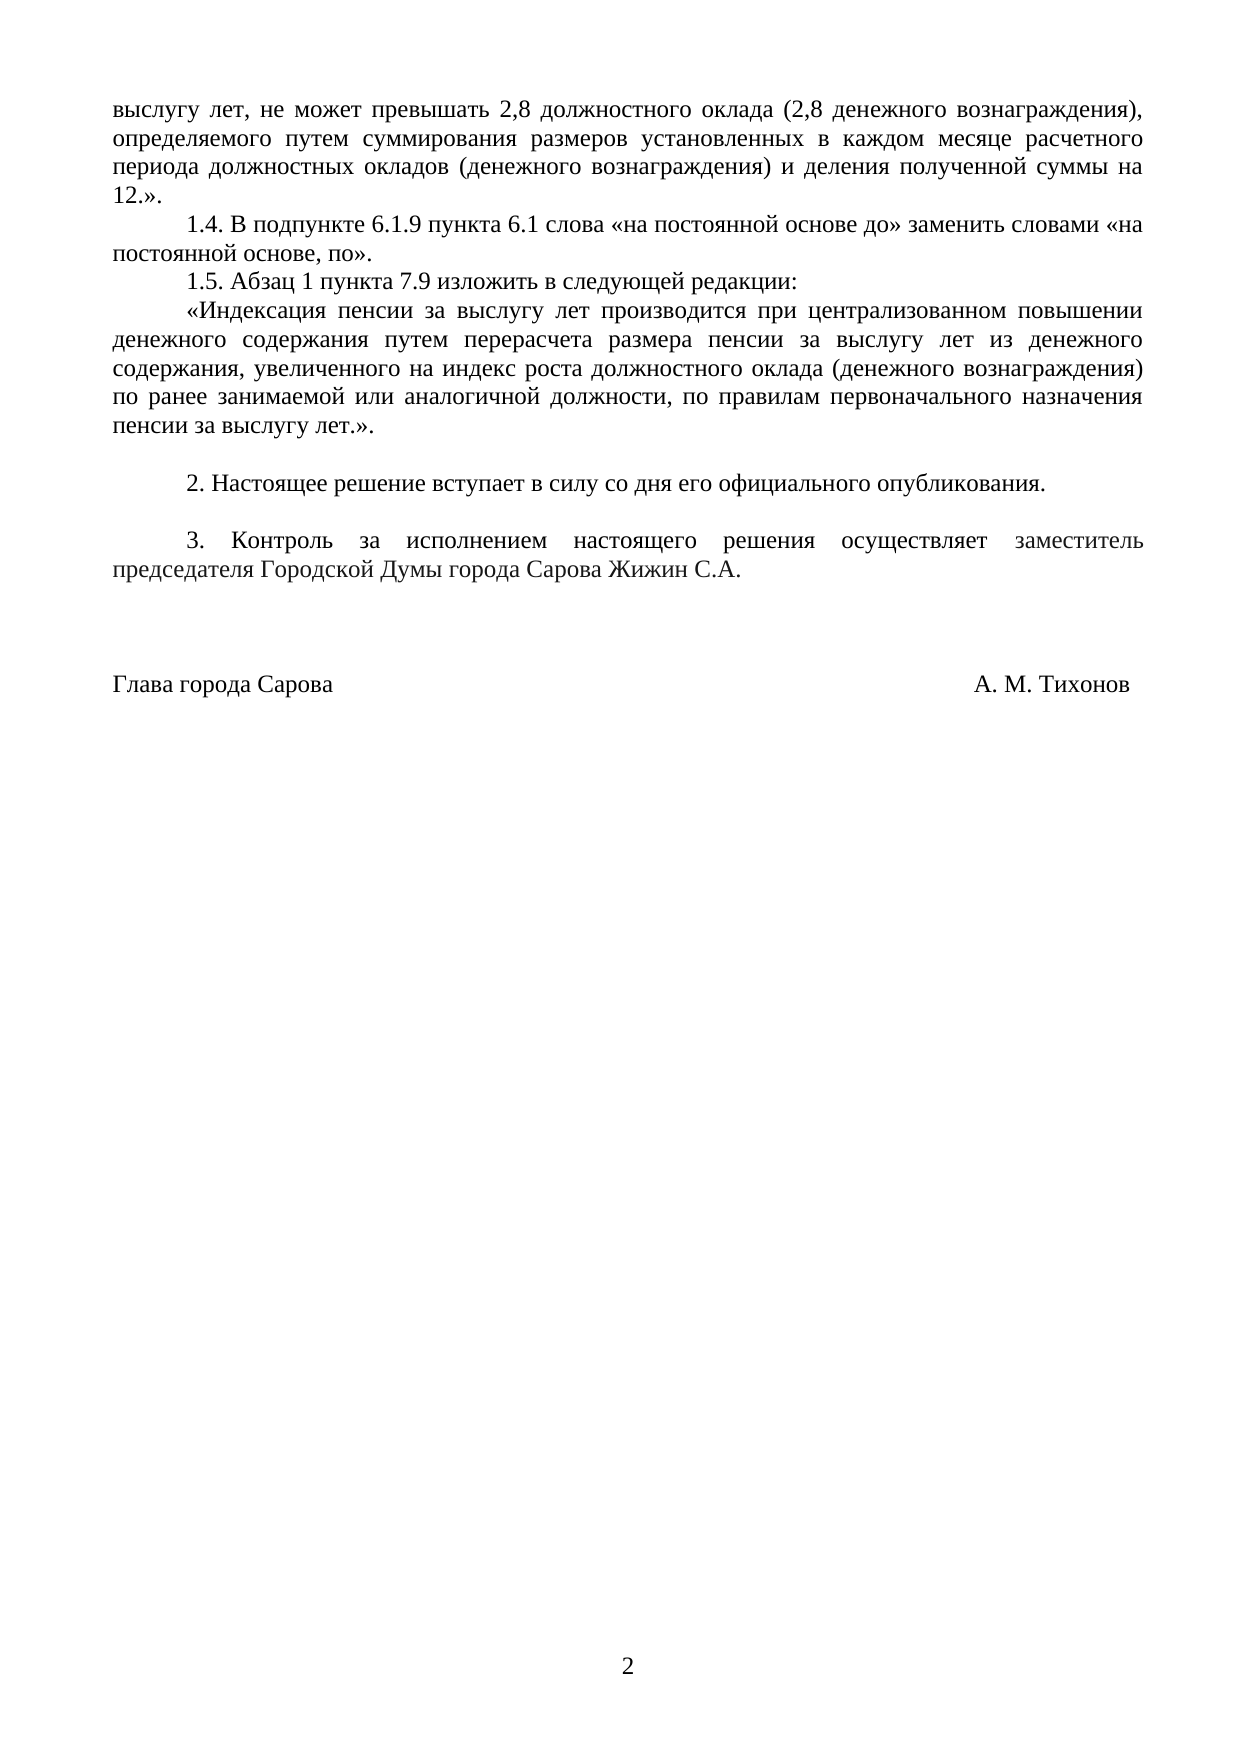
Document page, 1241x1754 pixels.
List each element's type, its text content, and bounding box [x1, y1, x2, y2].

text 2. Настоящее решение вступает в силу со дня его официального опубликования. [112, 468, 1144, 496]
text 1.5. Абзац 1 пункта 7.9 изложить в следующей редакции: [112, 266, 1144, 295]
text 3. Контроль за исполнением настоящего решения осуществляет заместитель председателя Городской Думы города Сарова Жижин С.А. [112, 525, 1144, 583]
text Глава города Сарова А. М. Тихонов [112, 669, 1144, 698]
text «Индексация пенсии за выслугу лет производится при централизованном повышении денежного содержания путем перерасчета размера пенсии за выслугу лет из денежного содержания, увеличенного на индекс роста должностного оклада (денежного вознаграждения) по ранее занимаемой или аналогичной должности, по правилам первоначального назначения пенсии за выслугу лет.». [112, 295, 1144, 439]
text 1.4. В подпункте 6.1.9 пункта 6.1 слова «на постоянной основе до» заменить словами «на постоянной основе, по». [112, 209, 1144, 266]
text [112, 94, 1144, 209]
